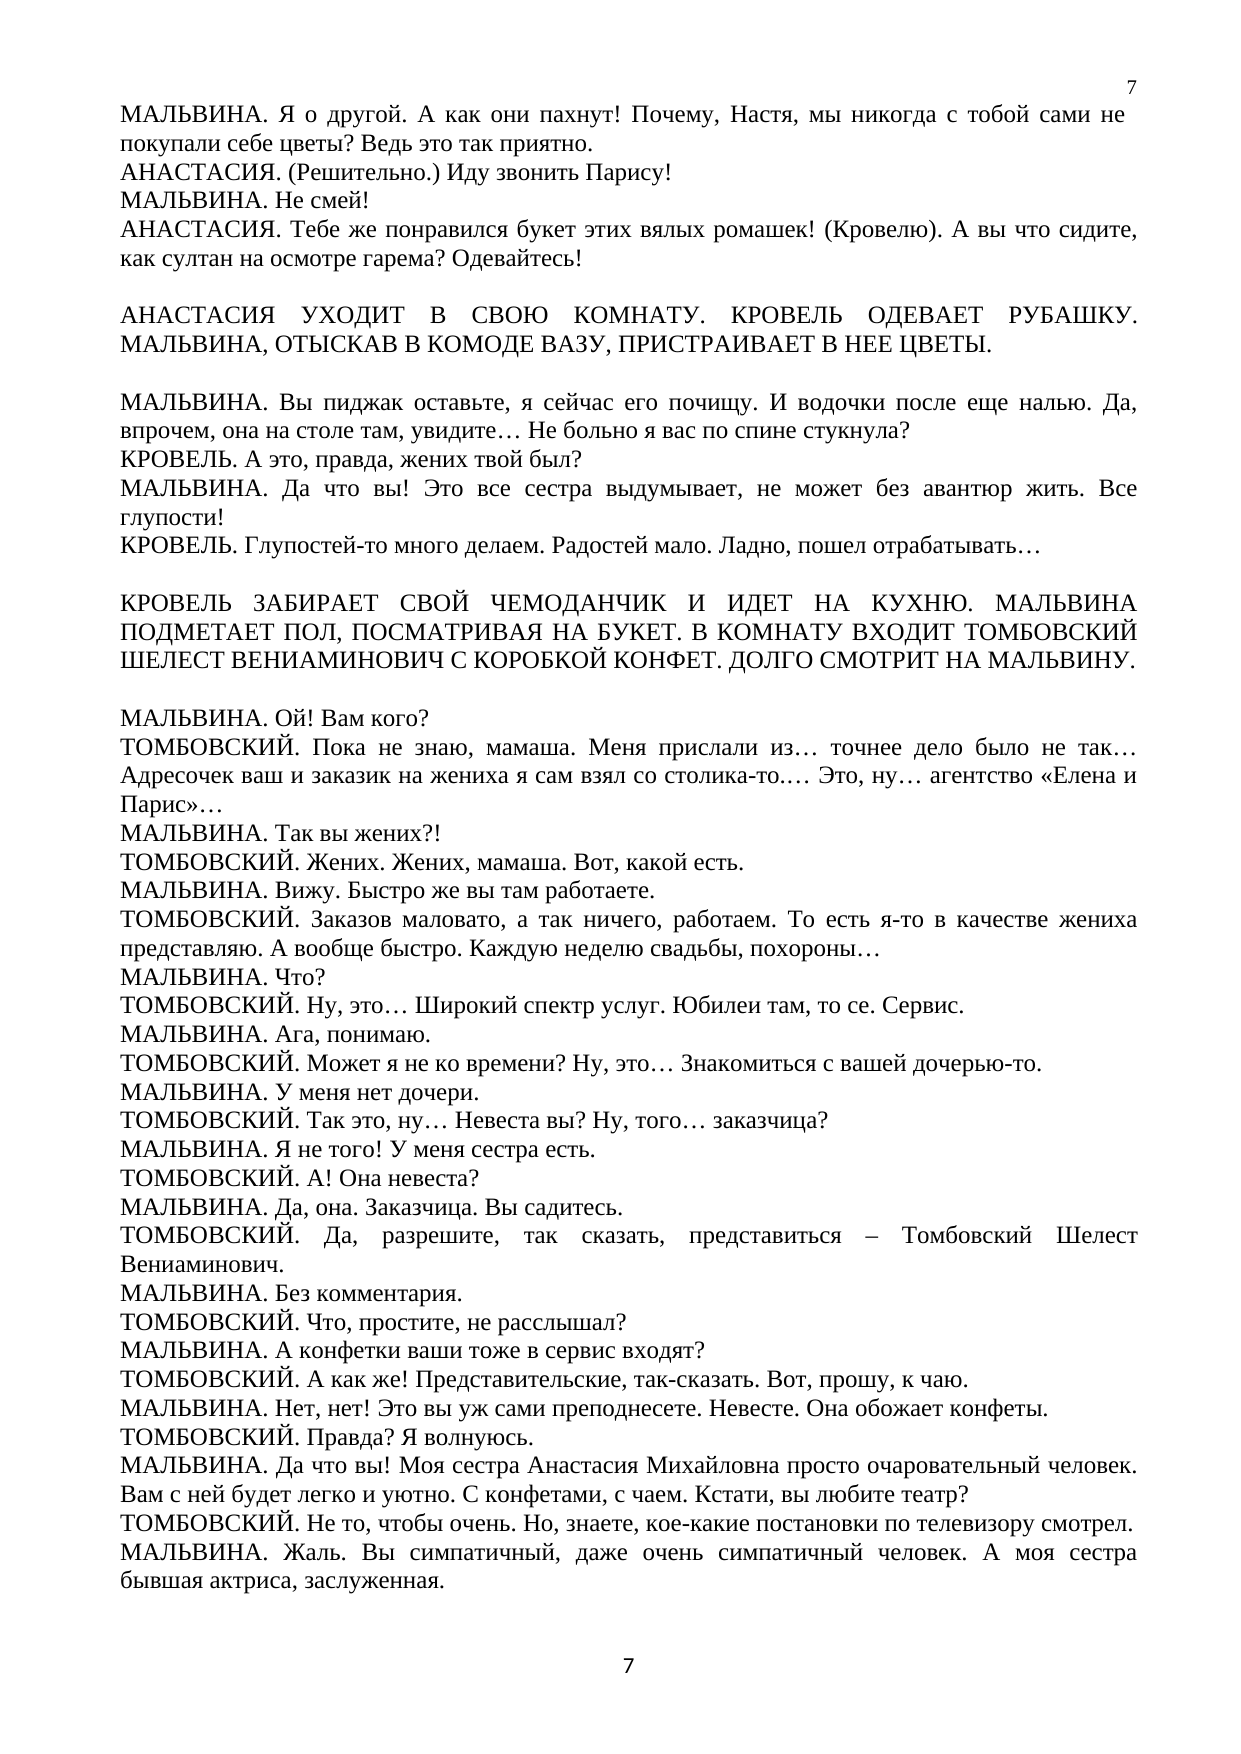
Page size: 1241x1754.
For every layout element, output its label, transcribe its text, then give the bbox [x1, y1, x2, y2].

text ТОМБОВСКИЙ. Что, простите, не расслышал? [120, 1307, 1139, 1335]
text МАЛЬВИНА. Ага, понимаю. [120, 1019, 1139, 1048]
text ТОМБОВСКИЙ. А как же! Представительские, так-сказать. Вот, прошу, к чаю. [120, 1364, 1139, 1393]
text КРОВЕЛЬ. А это, правда, жених твой был? [120, 444, 1139, 473]
text ТОМБОВСКИЙ. Так это, ну… Невеста вы? Ну, того… заказчица? [120, 1105, 1139, 1134]
text ТОМБОВСКИЙ. Правда? Я волнуюсь. [120, 1422, 1139, 1450]
text МАЛЬВИНА. Вы пиджак оставьте, я сейчас его почищу. И водочки после еще налью. Да, впрочем, она на столе там, увидите… Не больно я вас по спине стукнула? [120, 387, 1139, 444]
text МАЛЬВИНА. Да, она. Заказчица. Вы садитесь. [120, 1192, 1139, 1220]
text ТОМБОВСКИЙ. Может я не ко времени? Ну, это… Знакомиться с вашей дочерью-то. [120, 1048, 1139, 1077]
text МАЛЬВИНА. Не смей! [120, 185, 1139, 214]
text ТОМБОВСКИЙ. Ну, это… Широкий спектр услуг. Юбилеи там, то се. Сервис. [120, 990, 1139, 1019]
text МАЛЬВИНА. Жаль. Вы симпатичный, даже очень симпатичный человек. А моя сестра бывшая актриса, заслуженная. [120, 1537, 1139, 1594]
text АНАСТАСИЯ. (Решительно.) Иду звонить Парису! [120, 157, 1139, 185]
text ТОМБОВСКИЙ. Заказов маловато, а так ничего, работаем. То есть я-то в качестве жениха представляю. А вообще быстро. Каждую неделю свадьбы, похороны… [120, 904, 1139, 962]
text МАЛЬВИНА. Что? [120, 962, 1139, 990]
text МАЛЬВИНА. Без комментария. [120, 1278, 1139, 1307]
text МАЛЬВИНА. Да что вы! Моя сестра Анастасия Михайловна просто очаровательный человек. Вам с ней будет легко и уютно. С конфетами, с чаем. Кстати, вы любите театр? [120, 1450, 1139, 1508]
text МАЛЬВИНА. Вижу. Быстро же вы там работаете. [120, 875, 1139, 904]
text МАЛЬВИНА. Ой! Вам кого? [120, 703, 1139, 732]
text ТОМБОВСКИЙ. Жених. Жених, мамаша. Вот, какой есть. [120, 847, 1139, 875]
text МАЛЬВИНА. А конфетки ваши тоже в сервис входят? [120, 1335, 1139, 1364]
text МАЛЬВИНА. Так вы жених?! [120, 818, 1139, 847]
text ТОМБОВСКИЙ. Не то, чтобы очень. Но, знаете, кое-какие постановки по телевизору смотрел. [120, 1508, 1139, 1537]
text КРОВЕЛЬ ЗАБИРАЕТ СВОЙ ЧЕМОДАНЧИК И ИДЕТ НА КУХНЮ. МАЛЬВИНА ПОДМЕТАЕТ ПОЛ, ПОСМАТРИВАЯ НА БУКЕТ. В КОМНАТУ ВХОДИТ ТОМБОВСКИЙ ШЕЛЕСТ ВЕНИАМИНОВИЧ С КОРОБКОЙ КОНФЕТ. ДОЛГО СМОТРИТ НА МАЛЬВИНУ. [120, 588, 1139, 674]
text МАЛЬВИНА. Я о другой. А как они пахнут! Почему, Настя, мы никогда с тобой сами не покупали себе цветы? Ведь это так приятно. [120, 99, 1139, 157]
text ТОМБОВСКИЙ. Да, разрешите, так сказать, представиться – Томбовский Шелест Вениаминович. [120, 1220, 1139, 1278]
text КРОВЕЛЬ. Глупостей-то много делаем. Радостей мало. Ладно, пошел отрабатывать… [120, 530, 1139, 559]
text ТОМБОВСКИЙ. Пока не знаю, мамаша. Меня прислали из… точнее дело было не так… Адресочек ваш и заказик на жениха я сам взял со столика-то.… Это, ну… агентство «Елена и Парис»… [120, 732, 1139, 818]
text ТОМБОВСКИЙ. А! Она невеста? [120, 1163, 1139, 1192]
text МАЛЬВИНА. Нет, нет! Это вы уж сами преподнесете. Невесте. Она обожает конфеты. [120, 1393, 1139, 1422]
text МАЛЬВИНА. Я не того! У меня сестра есть. [120, 1134, 1139, 1163]
text АНАСТАСИЯ. Тебе же понравился букет этих вялых ромашек! (Кровелю). А вы что сидите, как султан на осмотре гарема? Одевайтесь! [120, 214, 1139, 272]
text МАЛЬВИНА. У меня нет дочери. [120, 1077, 1139, 1105]
text АНАСТАСИЯ УХОДИТ В СВОЮ КОМНАТУ. КРОВЕЛЬ ОДЕВАЕТ РУБАШКУ. МАЛЬВИНА, ОТЫСКАВ В КОМОДЕ ВАЗУ, ПРИСТРАИВАЕТ В НЕЕ ЦВЕТЫ. [120, 300, 1139, 358]
text МАЛЬВИНА. Да что вы! Это все сестра выдумывает, не может без авантюр жить. Все глупости! [120, 473, 1139, 530]
